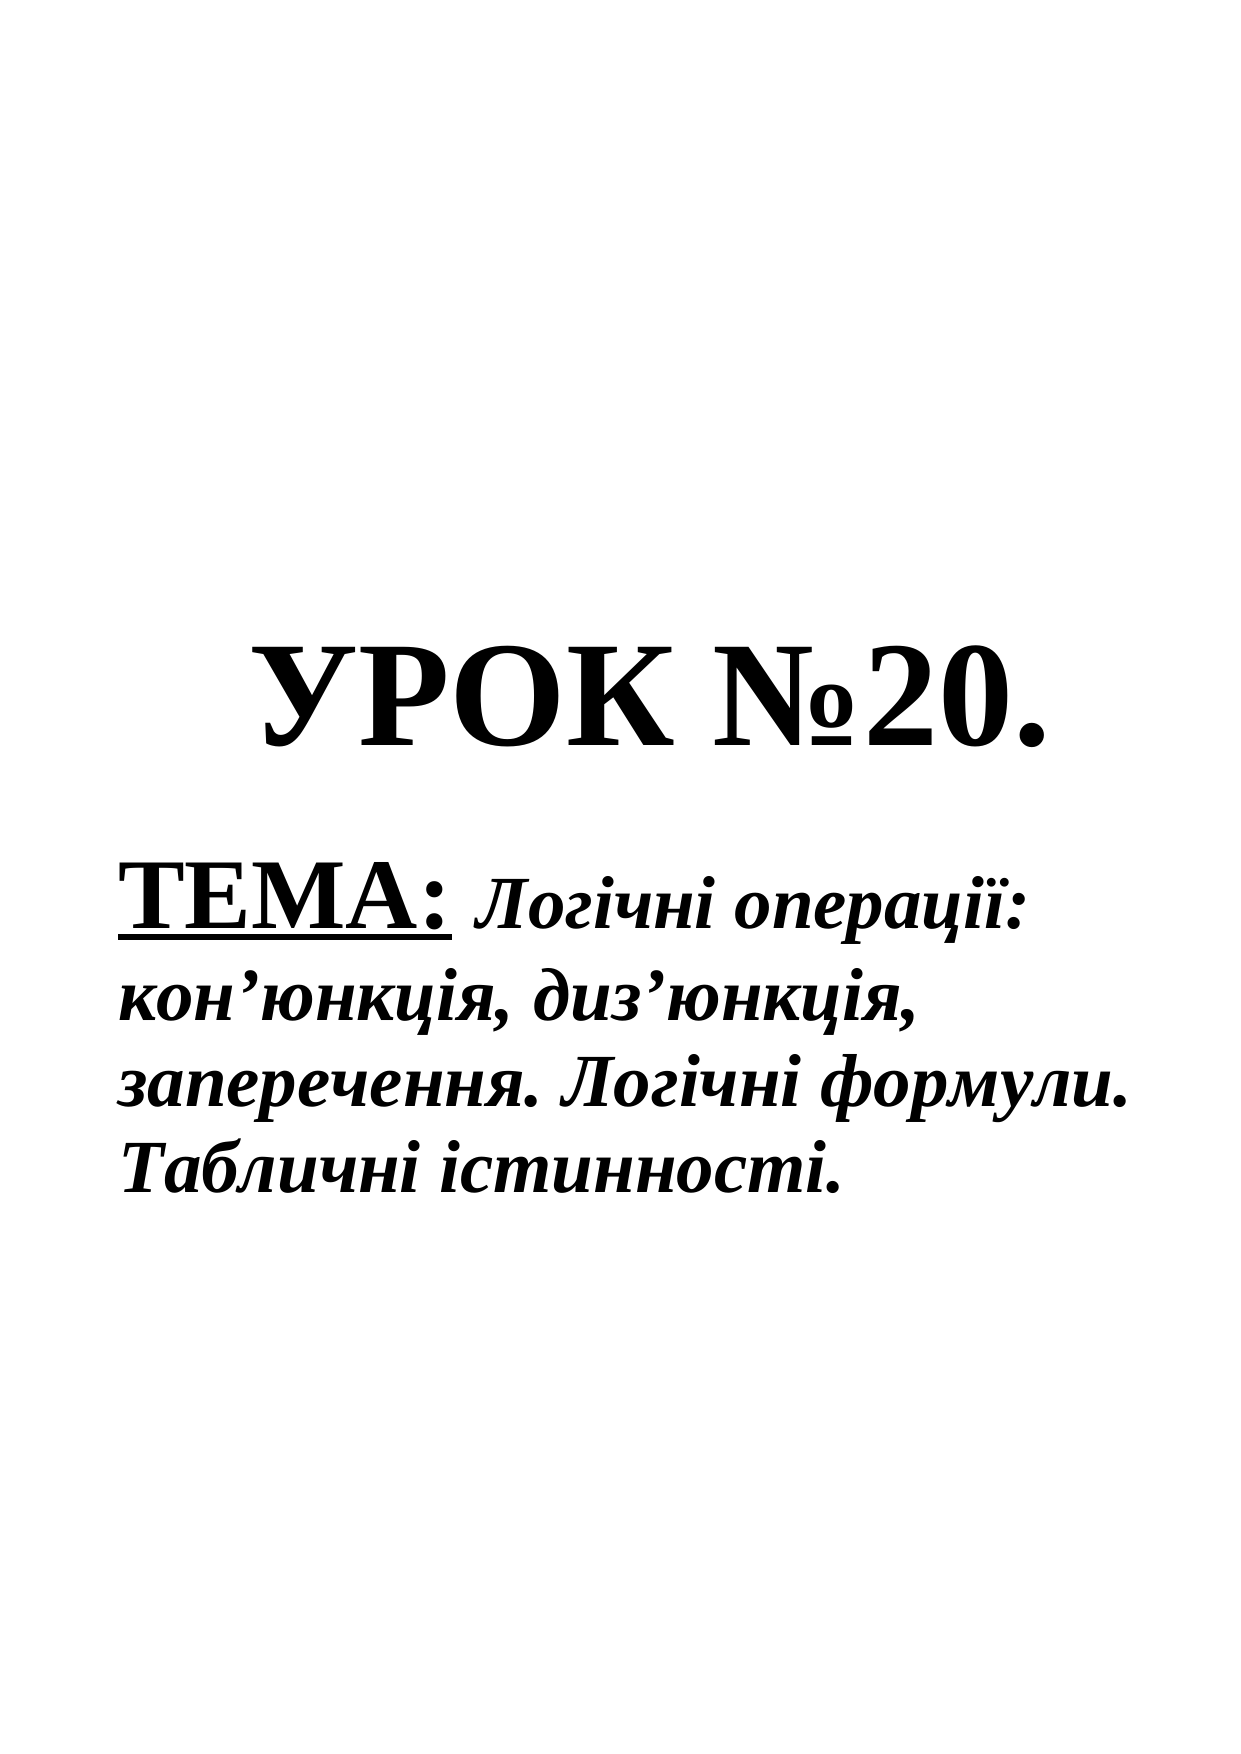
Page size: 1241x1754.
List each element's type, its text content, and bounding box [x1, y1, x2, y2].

text ТЕМА: Логічні операції: кон’юнкція, диз’юнкція, заперечення. Логічні формули. Табличні істинності. [118, 835, 1181, 1209]
text УРОК №20. [59, 605, 1181, 778]
